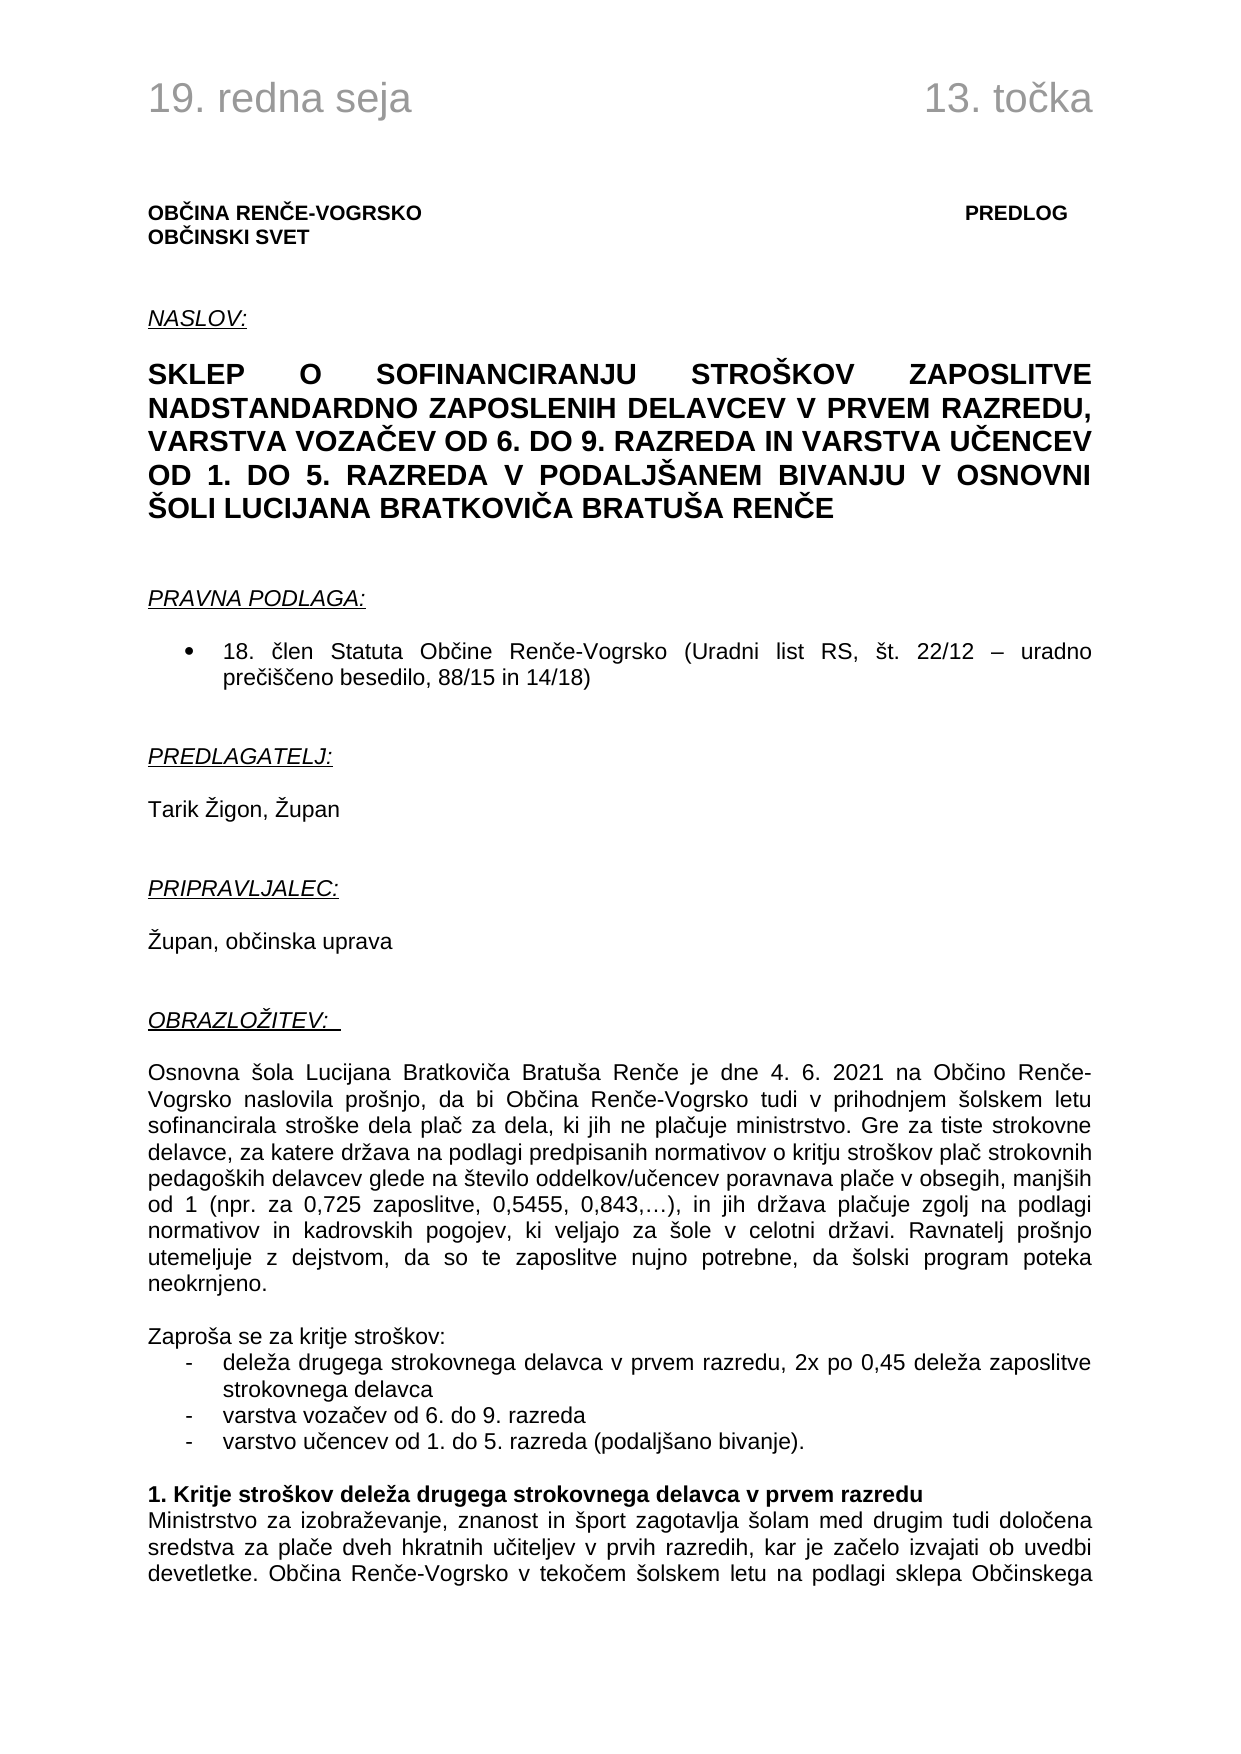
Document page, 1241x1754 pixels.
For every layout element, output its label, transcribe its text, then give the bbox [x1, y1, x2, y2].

text Zaproša se za kritje stroškov: [148, 1323, 1093, 1349]
list 18. člen Statuta Občine Renče-Vogrsko (Uradni list RS, št. 22/12 – uradno prečiščeno besedilo, 88/15 in 14/18) [185, 638, 1093, 690]
text OBRAZLOŽITEV: [148, 1007, 1093, 1033]
text 1. Kritje stroškov deleža drugega strokovnega delavca v prvem razredu [148, 1481, 1093, 1507]
text OBČINSKI SVET [148, 225, 1093, 249]
list varstvo učencev od 1. do 5. razreda (podaljšano bivanje). [185, 1428, 1093, 1455]
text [148, 1507, 1093, 1586]
text PREDLAGATELJ: [148, 743, 1093, 769]
text PRIPRAVLJALEC: [148, 875, 1093, 901]
text Župan, občinska uprava [148, 928, 1093, 954]
text OBČINA RENČE-VOGRSKO PREDLOG [148, 201, 1093, 225]
text Osnovna šola Lucijana Bratkoviča Bratuša Renče je dne 4. 6. 2021 na Občino Renče-Vogrsko naslovila prošnjo, da bi Občina Renče-Vogrsko tudi v prihodnjem šolskem letu sofinancirala stroške dela plač za dela, ki jih ne plačuje ministrstvo. Gre za tiste strokovne delavce, za katere država na podlagi predpisanih normativov o kritju stroškov plač strokovnih pedagoških delavcev glede na število oddelkov/učencev poravnava plače v obsegih, manjših od 1 (npr. za 0,725 zaposlitve, 0,5455, 0,843,…), in jih država plačuje zgolj na podlagi normativov in kadrovskih pogojev, ki veljajo za šole v celotni državi. Ravnatelj prošnjo utemeljuje z dejstvom, da so te zaposlitve nujno potrebne, da šolski program poteka neokrnjeno. [148, 1059, 1093, 1297]
text SKLEP O SOFINANCIRANJU STROŠKOV ZAPOSLITVE NADSTANDARDNO ZAPOSLENIH DELAVCEV V PRVEM RAZREDU, VARSTVA VOZAČEV OD 6. DO 9. RAZREDA IN VARSTVA UČENCEV OD 1. DO 5. RAZREDA V PODALJŠANEM BIVANJU V OSNOVNI ŠOLI LUCIJANA BRATKOVIČA BRATUŠA RENČE [148, 357, 1093, 525]
text Tarik Žigon, Župan [148, 796, 1093, 822]
text NASLOV: [148, 305, 1093, 331]
list varstva vozačev od 6. do 9. razreda [185, 1402, 1093, 1428]
list deleža drugega strokovnega delavca v prvem razredu, 2x po 0,45 deleža zaposlitve strokovnega delavca [185, 1349, 1093, 1402]
text PRAVNA PODLAGA: [148, 585, 1093, 611]
